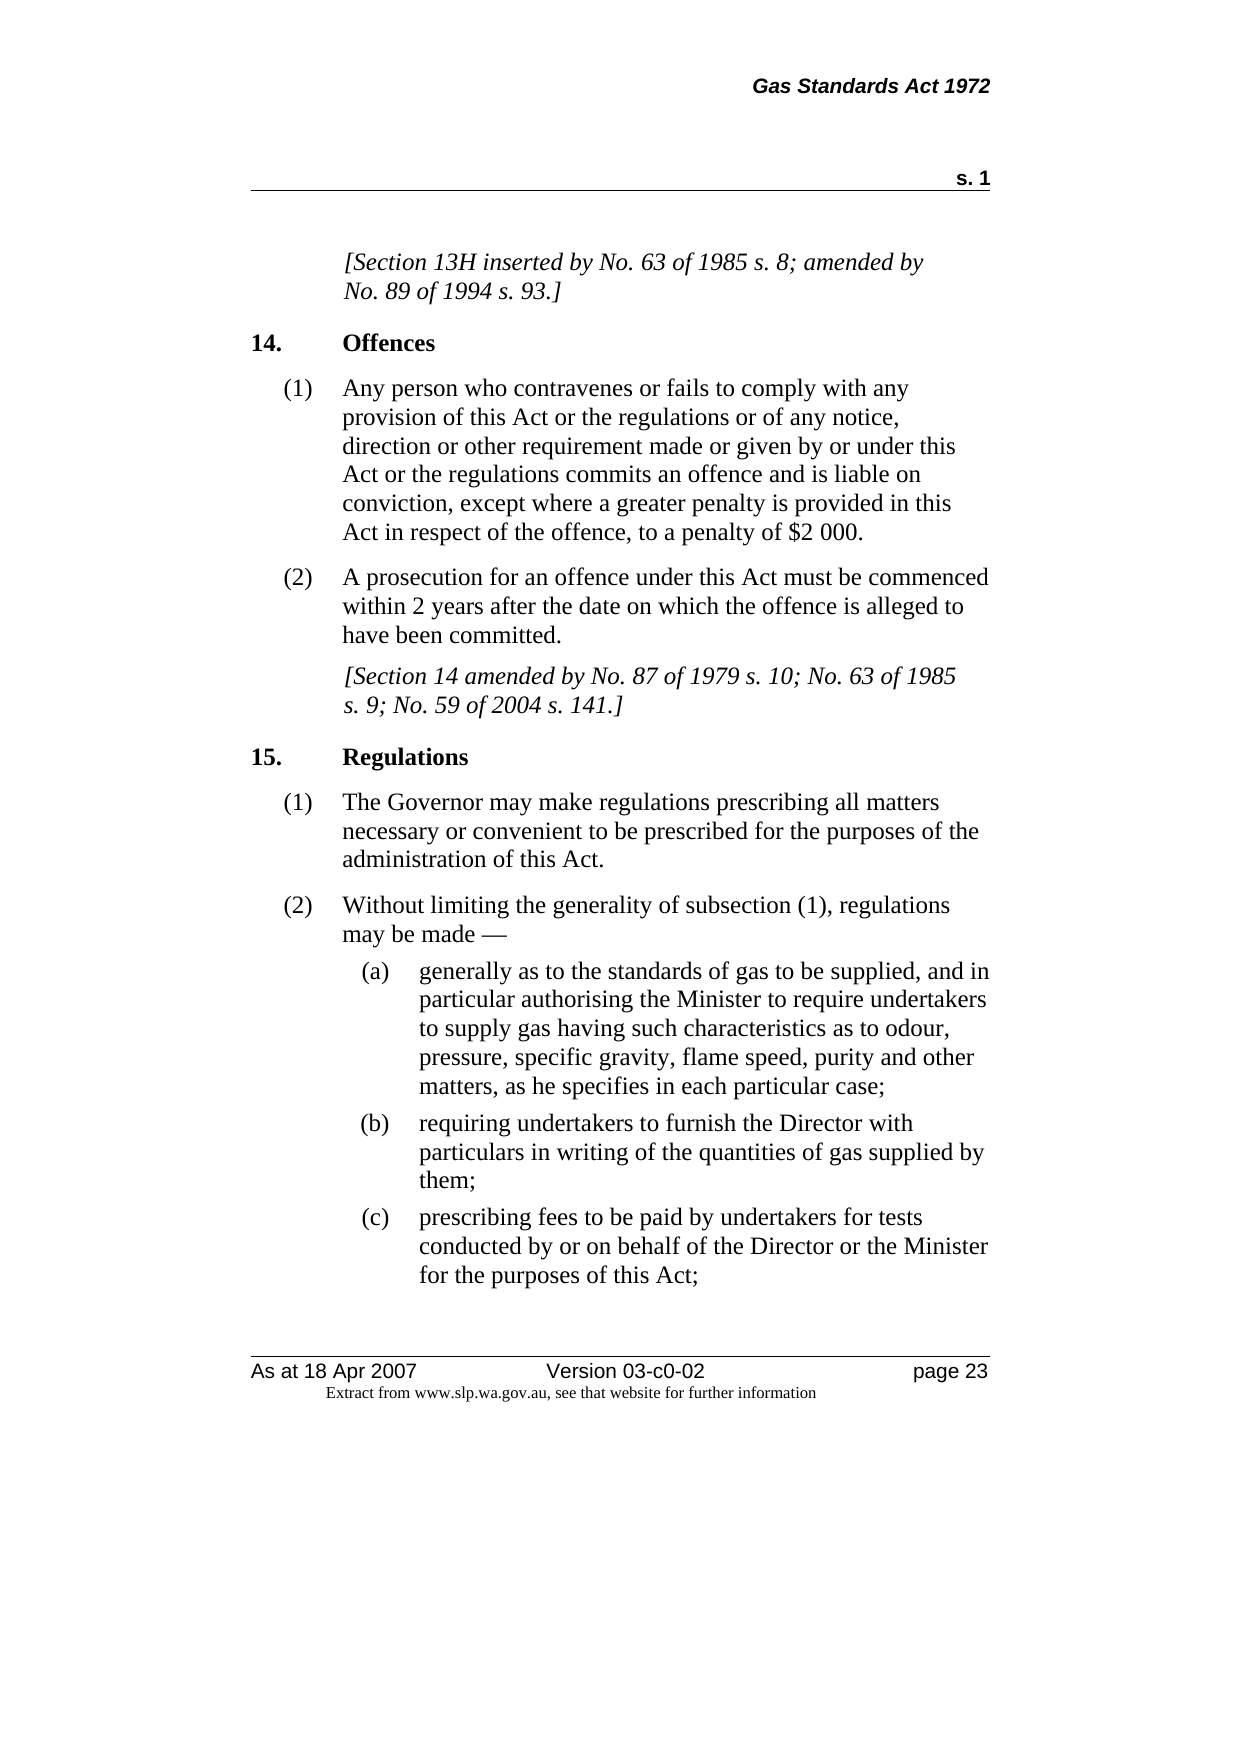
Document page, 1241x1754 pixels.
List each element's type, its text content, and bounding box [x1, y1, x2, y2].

text (1) Any person who contravenes or fails to comply with any provision of this Act or the regulations or of any notice, direction or other requirement made or given by or under this Act or the regulations commits an offence and is liable on conviction, except where a greater penalty is provided in this Act in respect of the offence, to a penalty of $2 000. [251, 373, 990, 546]
subtitle 15. Regulations [251, 742, 990, 770]
text (2) A prosecution for an offence under this Act must be commenced within 2 years after the date on which the offence is alleged to have been committed. [251, 562, 990, 649]
text (1) The Governor may make regulations prescribing all matters necessary or convenient to be prescribed for the purposes of the administration of this Act. [251, 787, 990, 873]
subtitle 14. Offences [251, 328, 990, 357]
text (2) Without limiting the generality of subsection (1), regulations may be made — [251, 890, 990, 947]
text [Section 13H inserted by No. 63 of 1985 s. 8; amended by No. 89 of 1994 s. 93.] [251, 247, 990, 305]
text (b) requiring undertakers to furnish the Director with particulars in writing of the quantities of gas supplied by them; [251, 1108, 990, 1194]
text (c) prescribing fees to be paid by undertakers for tests conducted by or on behalf of the Director or the Minister for the purposes of this Act; [251, 1202, 990, 1289]
text (a) generally as to the standards of gas to be supplied, and in particular authorising the Minister to require undertakers to supply gas having such characteristics as to odour, pressure, specific gravity, flame speed, purity and other matters, as he specifies in each particular case; [251, 956, 990, 1099]
text [Section 14 amended by No. 87 of 1979 s. 10; No. 63 of 1985 s. 9; No. 59 of 2004 s. 141.] [251, 661, 990, 719]
